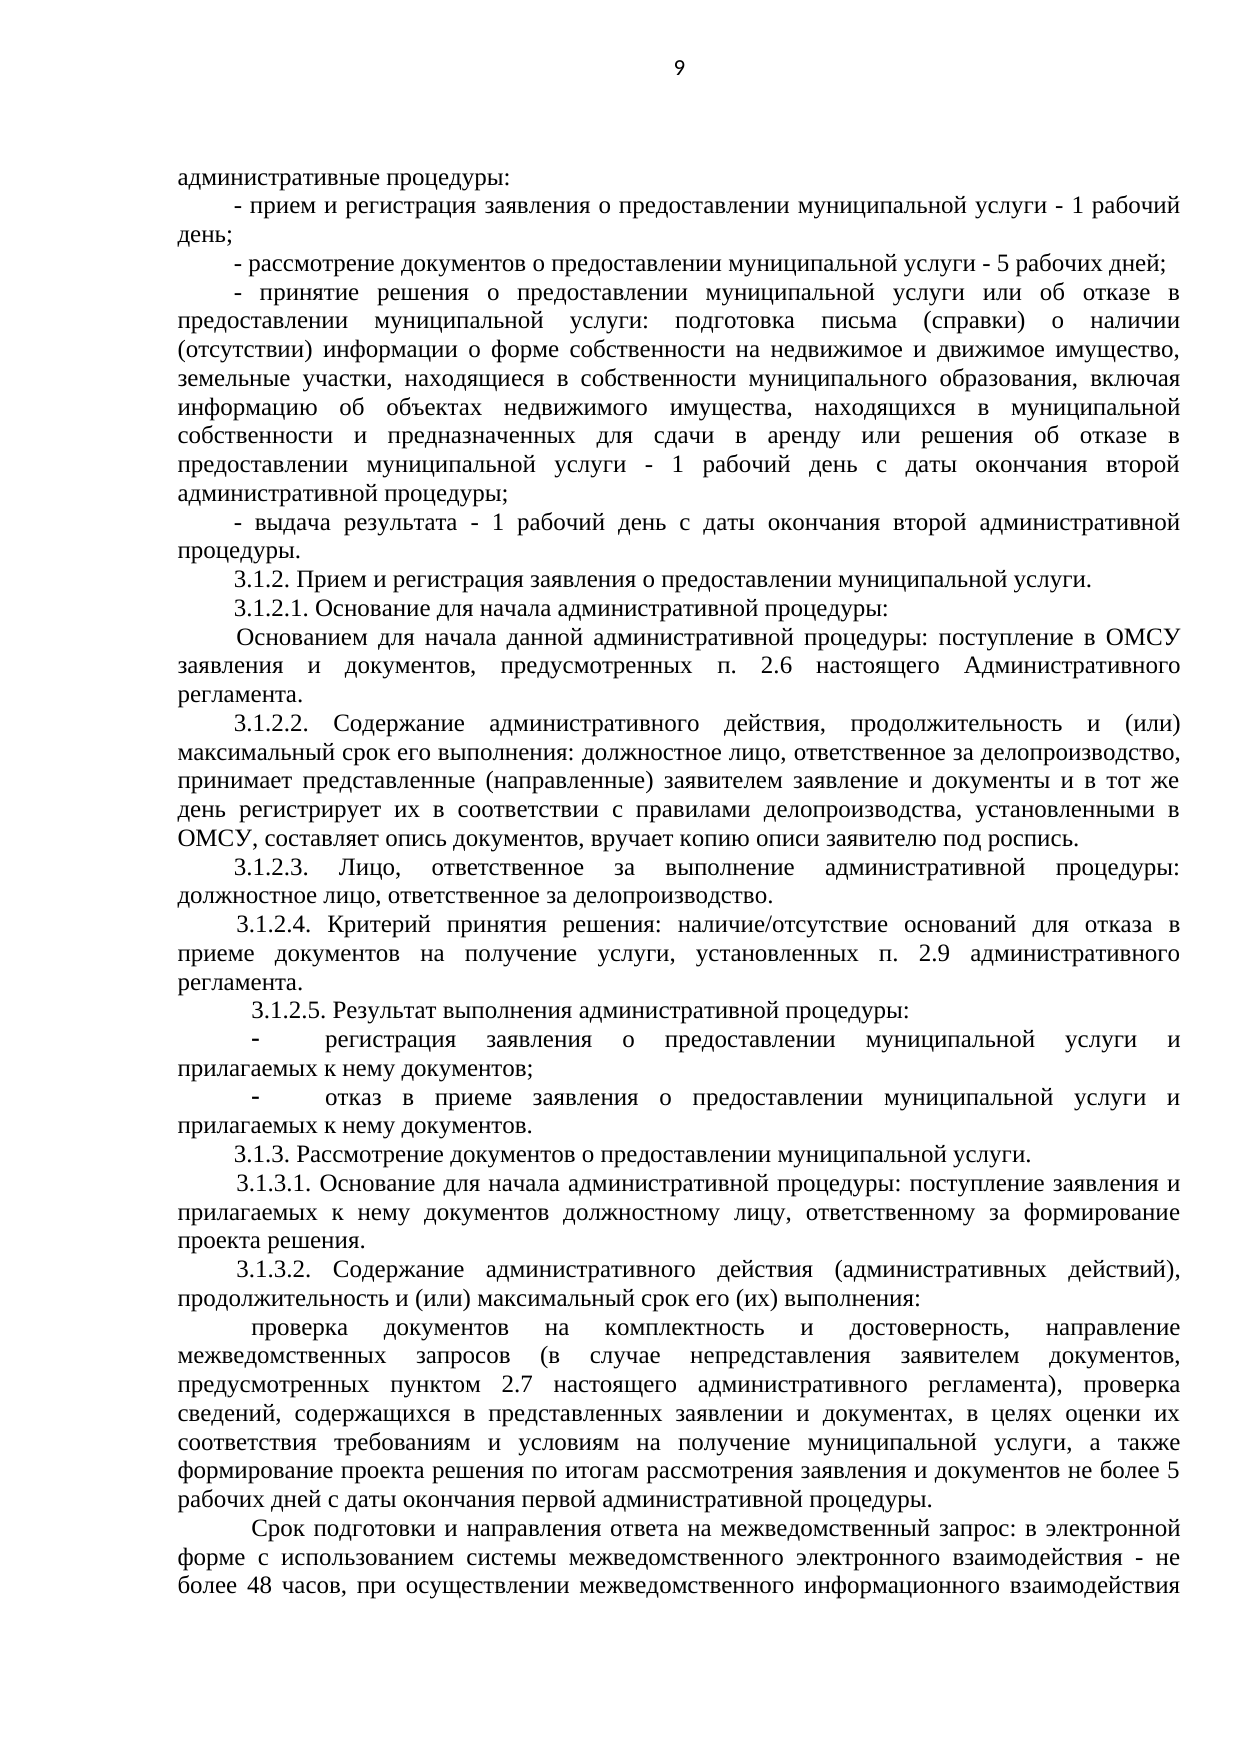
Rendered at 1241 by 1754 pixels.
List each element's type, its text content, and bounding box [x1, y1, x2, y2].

text - рассмотрение документов о предоставлении муниципальной услуги - 5 рабочих дней; [177, 248, 1181, 277]
text 3.1.2. Прием и регистрация заявления о предоставлении муниципальной услуги. [177, 564, 1181, 593]
text 3.1.3.1. Основание для начала административной процедуры: поступление заявления и прилагаемых к нему документов должностному лицу, ответственному за формирование проекта решения. [177, 1168, 1181, 1254]
text Основанием для начала данной административной процедуры: поступление в ОМСУ заявления и документов, предусмотренных п. 2.6 настоящего Административного регламента. [177, 622, 1181, 708]
text 3.1.2.4. Критерий принятия решения: наличие/отсутствие оснований для отказа в приеме документов на получение услуги, установленных п. 2.9 административного регламента. [177, 909, 1181, 996]
list регистрация заявления о предоставлении муниципальной услуги и прилагаемых к нему документов; [177, 1024, 1181, 1082]
text 3.1.3. Рассмотрение документов о предоставлении муниципальной услуги. [177, 1139, 1181, 1168]
text 3.1.2.3. Лицо, ответственное за выполнение административной процедуры: должностное лицо, ответственное за делопроизводство. [177, 852, 1181, 909]
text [177, 1513, 1181, 1599]
text 3.1.2.1. Основание для начала административной процедуры: [177, 593, 1181, 622]
text - выдача результата - 1 рабочий день с даты окончания второй административной процедуры. [177, 507, 1181, 564]
list отказ в приеме заявления о предоставлении муниципальной услуги и прилагаемых к нему документов. [177, 1082, 1181, 1139]
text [177, 162, 1181, 191]
text 3.1.3.2. Содержание административного действия (административных действий), продолжительность и (или) максимальный срок его (их) выполнения: [177, 1254, 1181, 1312]
text проверка документов на комплектность и достоверность, направление межведомственных запросов (в случае непредставления заявителем документов, предусмотренных пунктом 2.7 настоящего административного регламента), проверка сведений, содержащихся в представленных заявлении и документах, в целях оценки их соответствия требованиям и условиям на получение муниципальной услуги, а также формирование проекта решения по итогам рассмотрения заявления и документов не более 5 рабочих дней с даты окончания первой административной процедуры. [177, 1312, 1181, 1513]
text 3.1.2.2. Содержание административного действия, продолжительность и (или) максимальный срок его выполнения: должностное лицо, ответственное за делопроизводство, принимает представленные (направленные) заявителем заявление и документы и в тот же день регистрирует их в соответствии с правилами делопроизводства, установленными в ОМСУ, составляет опись документов, вручает копию описи заявителю под роспись. [177, 708, 1181, 852]
text 3.1.2.5. Результат выполнения административной процедуры: [177, 996, 1181, 1024]
text - прием и регистрация заявления о предоставлении муниципальной услуги - 1 рабочий день; [177, 191, 1181, 248]
text - принятие решения о предоставлении муниципальной услуги или об отказе в предоставлении муниципальной услуги: подготовка письма (справки) о наличии (отсутствии) информации о форме собственности на недвижимое и движимое имущество, земельные участки, находящиеся в собственности муниципального образования, включая информацию об объектах недвижимого имущества, находящихся в муниципальной собственности и предназначенных для сдачи в аренду или решения об отказе в предоставлении муниципальной услуги - 1 рабочий день с даты окончания второй административной процедуры; [177, 277, 1181, 507]
